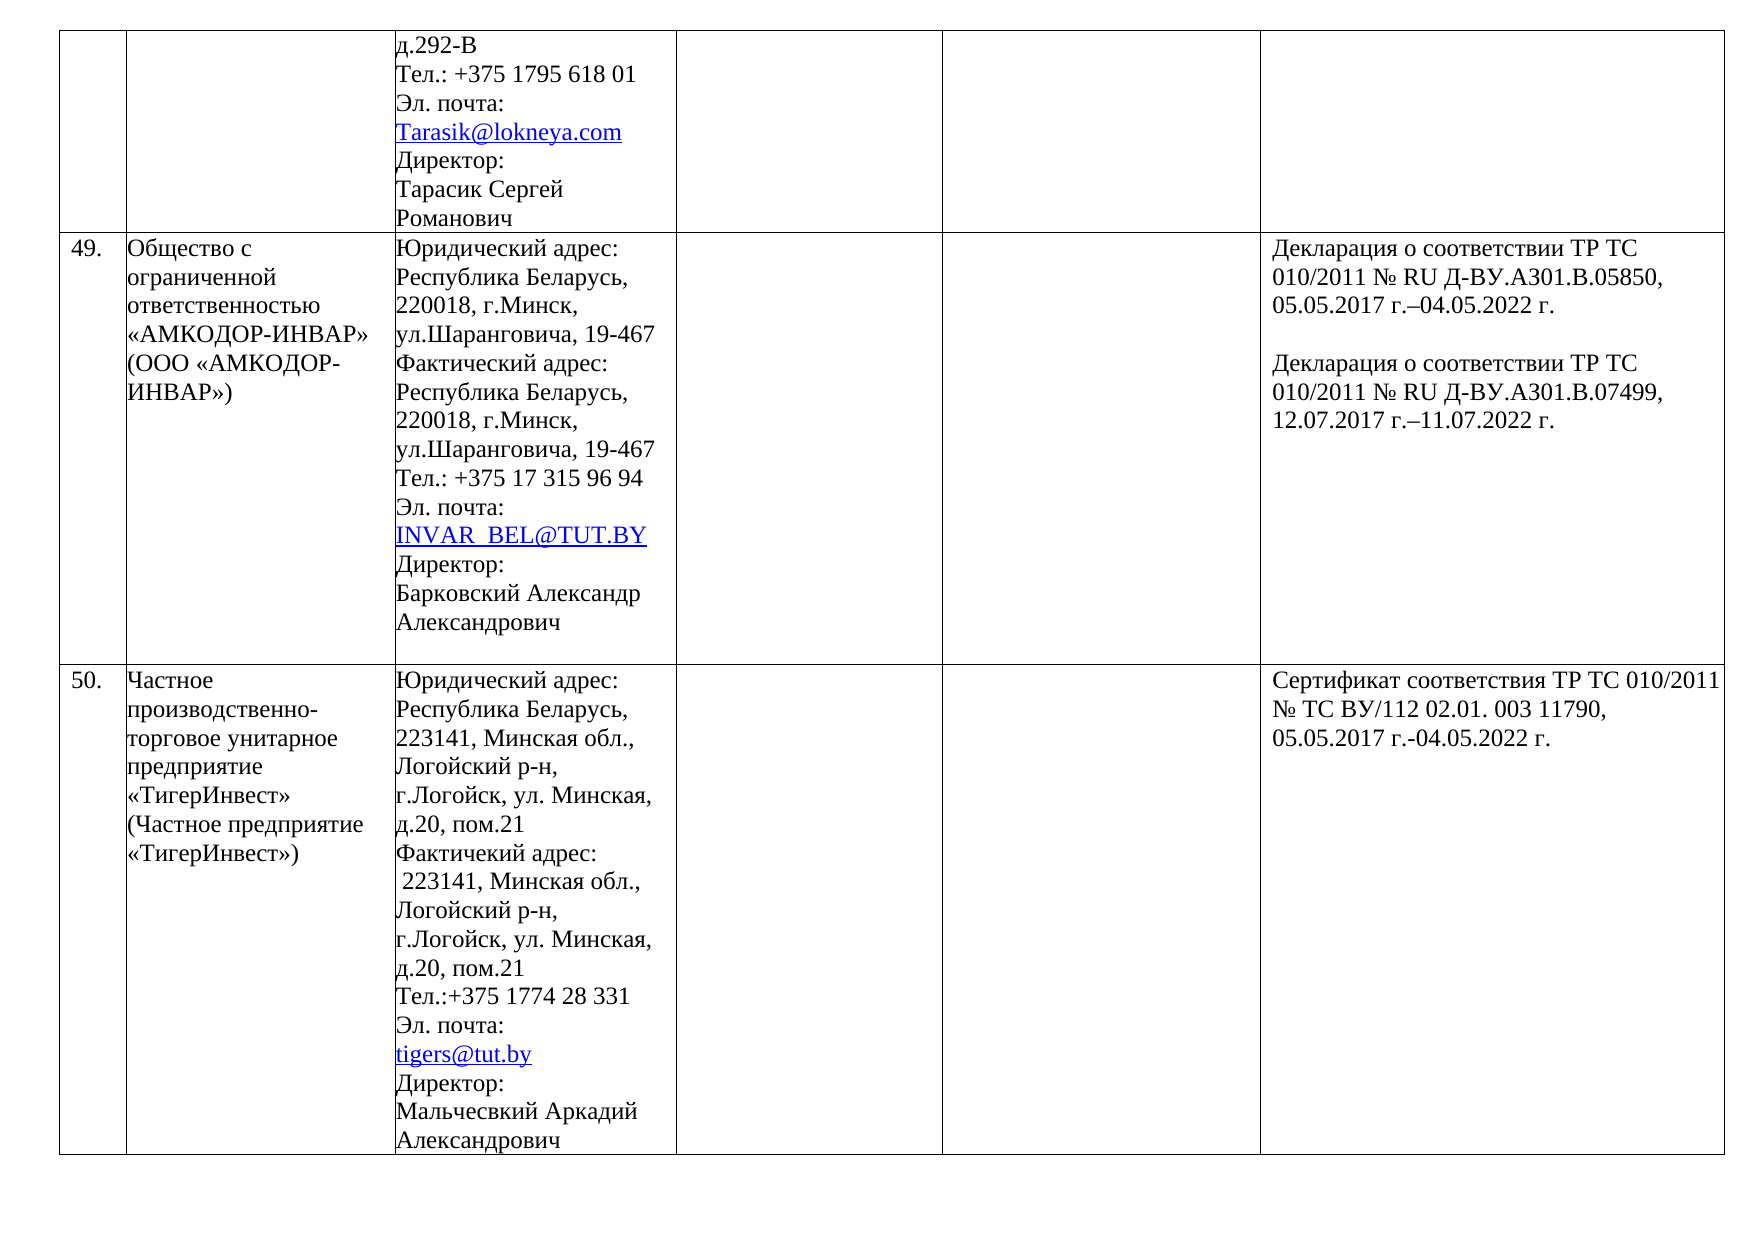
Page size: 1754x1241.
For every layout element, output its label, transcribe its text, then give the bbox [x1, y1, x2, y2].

table_cell [60, 233, 126, 664]
table_cell [943, 31, 1260, 232]
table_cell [127, 31, 395, 232]
table_cell Юридический адрес: Республика Беларусь, 223141, Минская обл., Логойский р-н, г.Логойск, ул. Минская, д.20, пом.21 Фактичекий адрес: 223141, Минская обл., Логойский р-н, г.Логойск, ул. Минская, д.20, пом.21 Тел.:+375 1774 28 331 Эл. почта: tigers@tut.by Директор: Мальчесвкий Аркадий Александрович [396, 665, 676, 1154]
table_cell Декларация о соответствии ТР ТС 010/2011 № RU Д-ВУ.АЗ01.В.05850, 05.05.2017 г.–04.05.2022 г. Декларация о соответствии ТР ТС 010/2011 № RU Д-ВУ.АЗ01.В.07499, 12.07.2017 г.–11.07.2022 г. [1261, 233, 1724, 664]
table_cell Сертификат соответствия ТР ТС 010/2011 № ТС ВУ/112 02.01. 003 11790, 05.05.2017 г.-04.05.2022 г. [1261, 665, 1724, 1154]
table_cell Юридический адрес: Республика Беларусь, 220018, г.Минск, ул.Шаранговича, 19-467 Фактический адрес: Республика Беларусь, 220018, г.Минск, ул.Шаранговича, 19-467 Тел.: +375 17 315 96 94 Эл. почта: INVAR_BEL@TUT.BY Директор: Барковский Александр Александрович [396, 233, 676, 664]
table_cell [943, 233, 1260, 664]
table_cell [943, 665, 1260, 1154]
table_cell Частное производственно-торговое унитарное предприятие «ТигерИнвест» (Частное предприятие «ТигерИнвест») [127, 665, 395, 1154]
table_cell [60, 31, 126, 232]
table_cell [1261, 31, 1724, 232]
table_cell Общество с ограниченной ответственностью «АМКОДОР-ИНВАР» (ООО «АМКОДОР-ИНВАР») [127, 233, 395, 664]
table_cell [677, 31, 942, 232]
table_cell [677, 233, 942, 664]
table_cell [396, 31, 676, 232]
table_cell [60, 665, 126, 1154]
table_cell [677, 665, 942, 1154]
